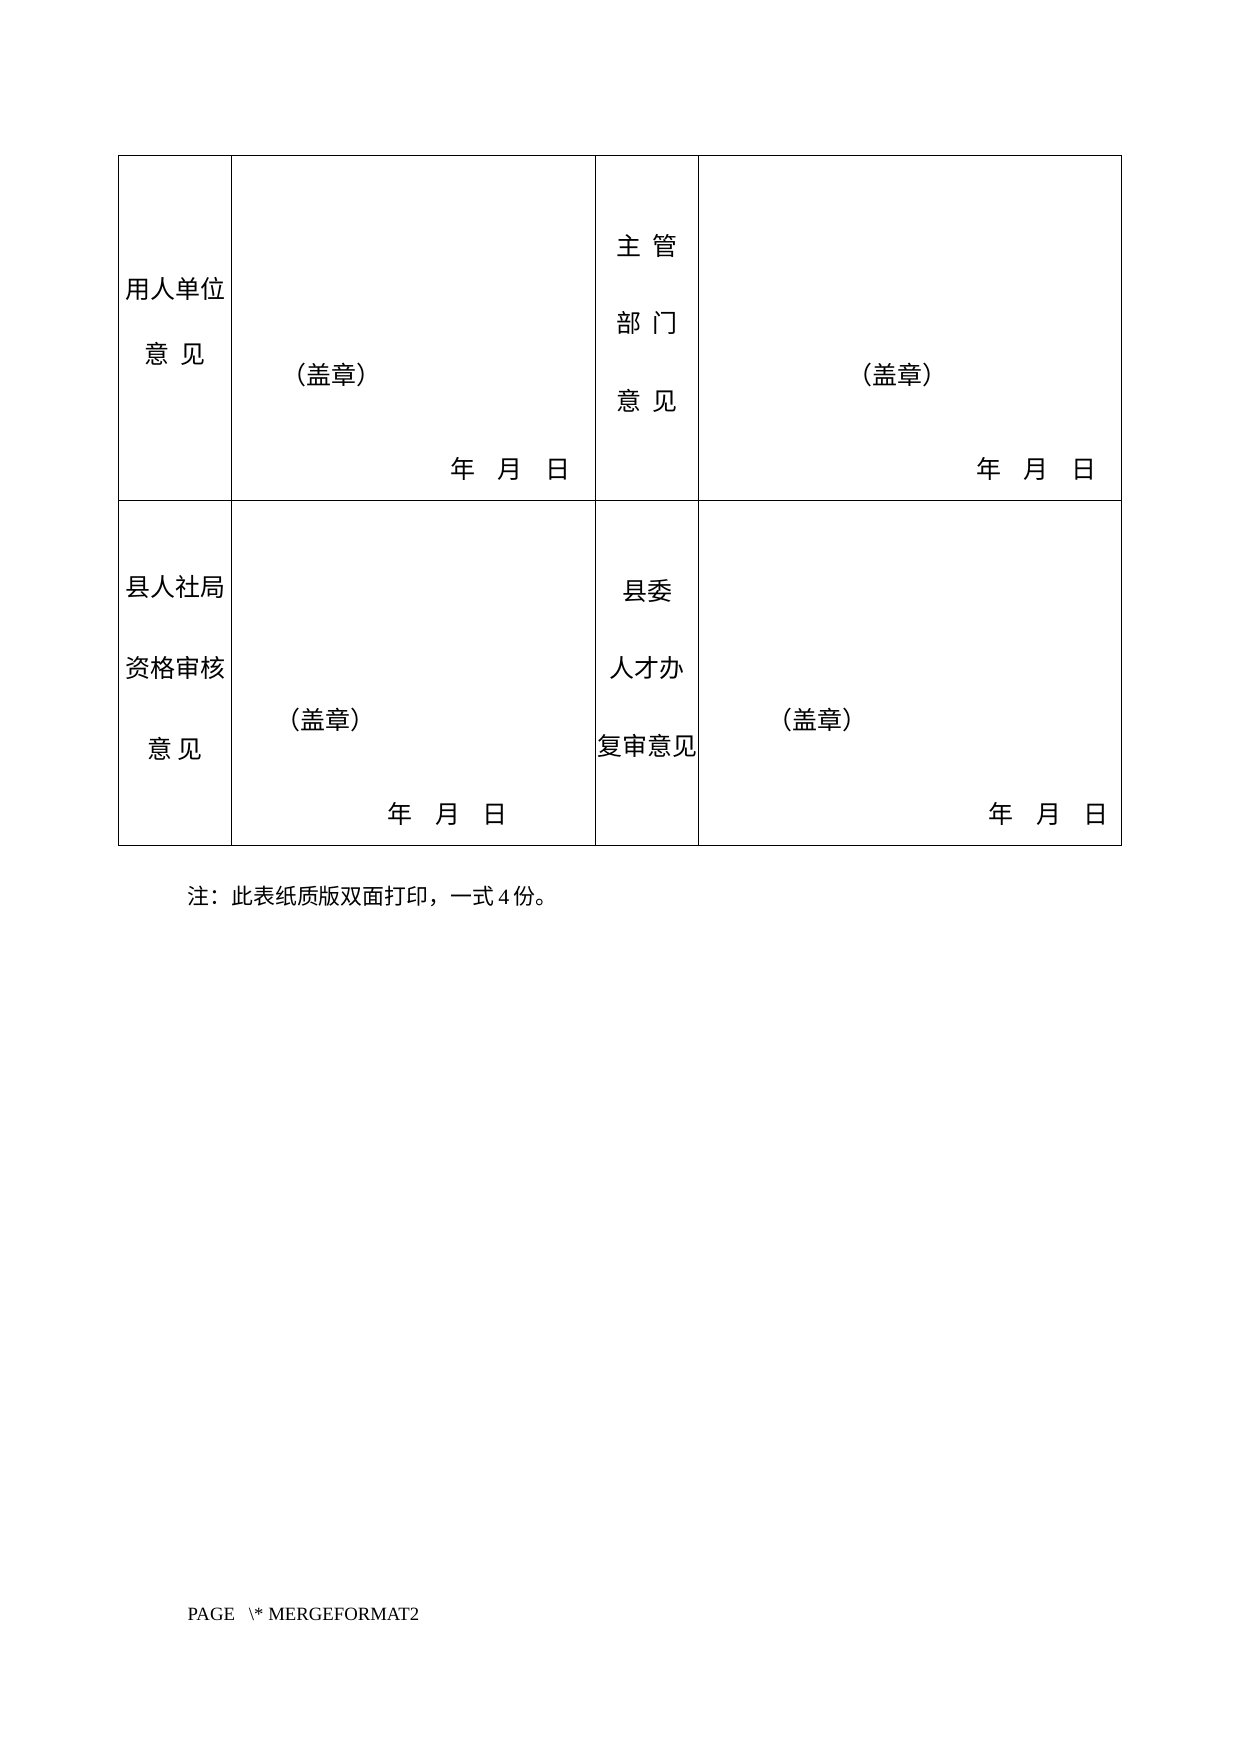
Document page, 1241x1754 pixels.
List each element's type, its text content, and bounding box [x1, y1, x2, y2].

table_cell （盖章） 年 月 日 [232, 501, 595, 845]
table_cell 主 管 部 门 意 见 [596, 156, 698, 500]
table_cell 县人社局 资格审核 意 见 [119, 501, 231, 845]
table_cell （盖章） 年 月 日 [699, 501, 1121, 845]
table_cell 县委 人才办 复审意见 [596, 501, 698, 845]
table_cell 用人单位意 见 [119, 156, 231, 500]
text 注：此表纸质版双面打印，一式4份。 [187, 879, 1053, 911]
table_cell （盖章） 年 月 日 [699, 156, 1121, 500]
table_cell （盖章） 年 月 日 [232, 156, 595, 500]
